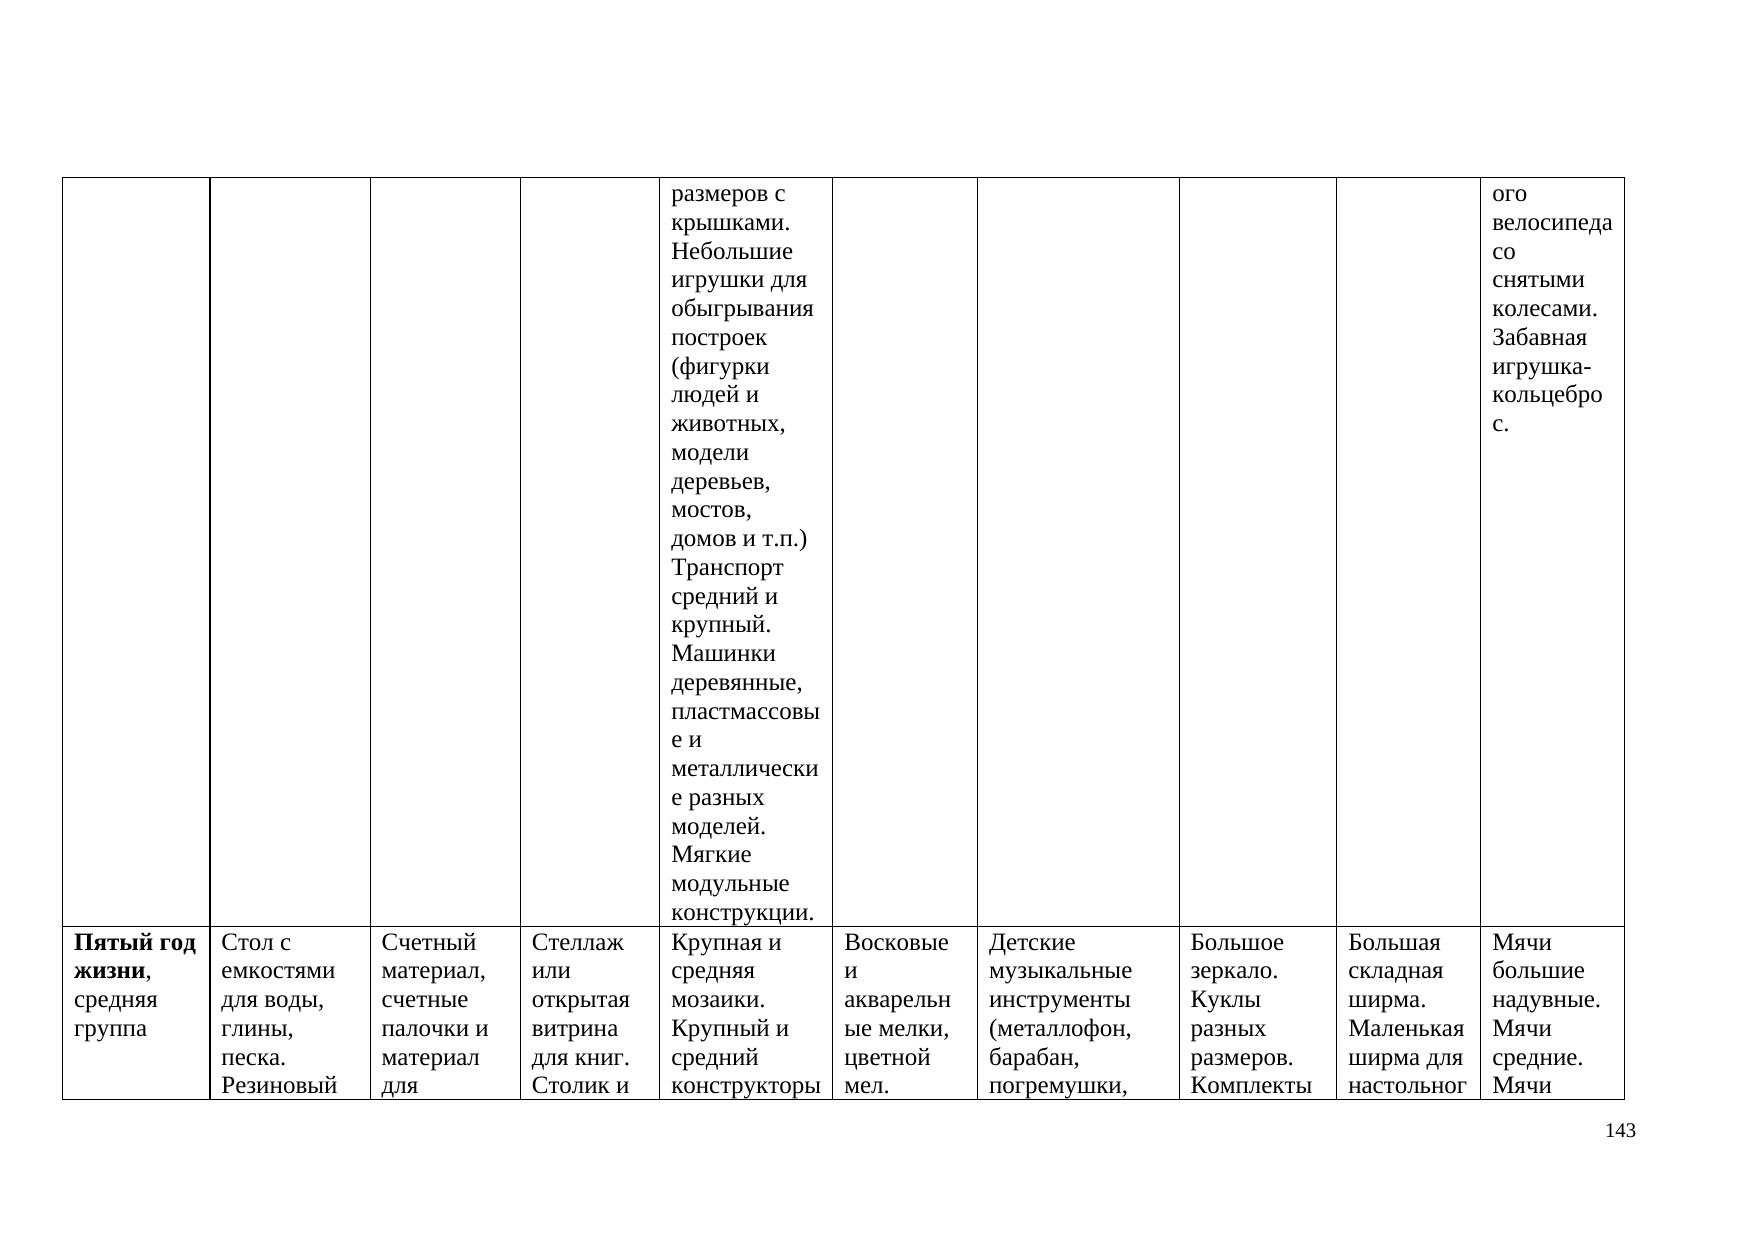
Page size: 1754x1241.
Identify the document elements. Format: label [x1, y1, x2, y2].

table_cell [1481, 927, 1624, 1099]
table_cell [978, 927, 1179, 1099]
table_cell [978, 178, 1179, 926]
table_cell [371, 178, 520, 926]
table_cell [1337, 178, 1480, 926]
table_cell [660, 178, 832, 926]
table_cell [211, 178, 370, 926]
table_cell [63, 927, 209, 1099]
table_cell [1337, 927, 1480, 1099]
table_cell [660, 927, 832, 1099]
table_cell [521, 178, 659, 926]
table_cell [371, 927, 520, 1099]
table_cell [1180, 178, 1336, 926]
table_cell [211, 927, 370, 1099]
table_cell [833, 927, 977, 1099]
table_cell [1180, 927, 1336, 1099]
table_cell [833, 178, 977, 926]
table_cell [521, 927, 659, 1099]
table_cell [1481, 178, 1624, 926]
